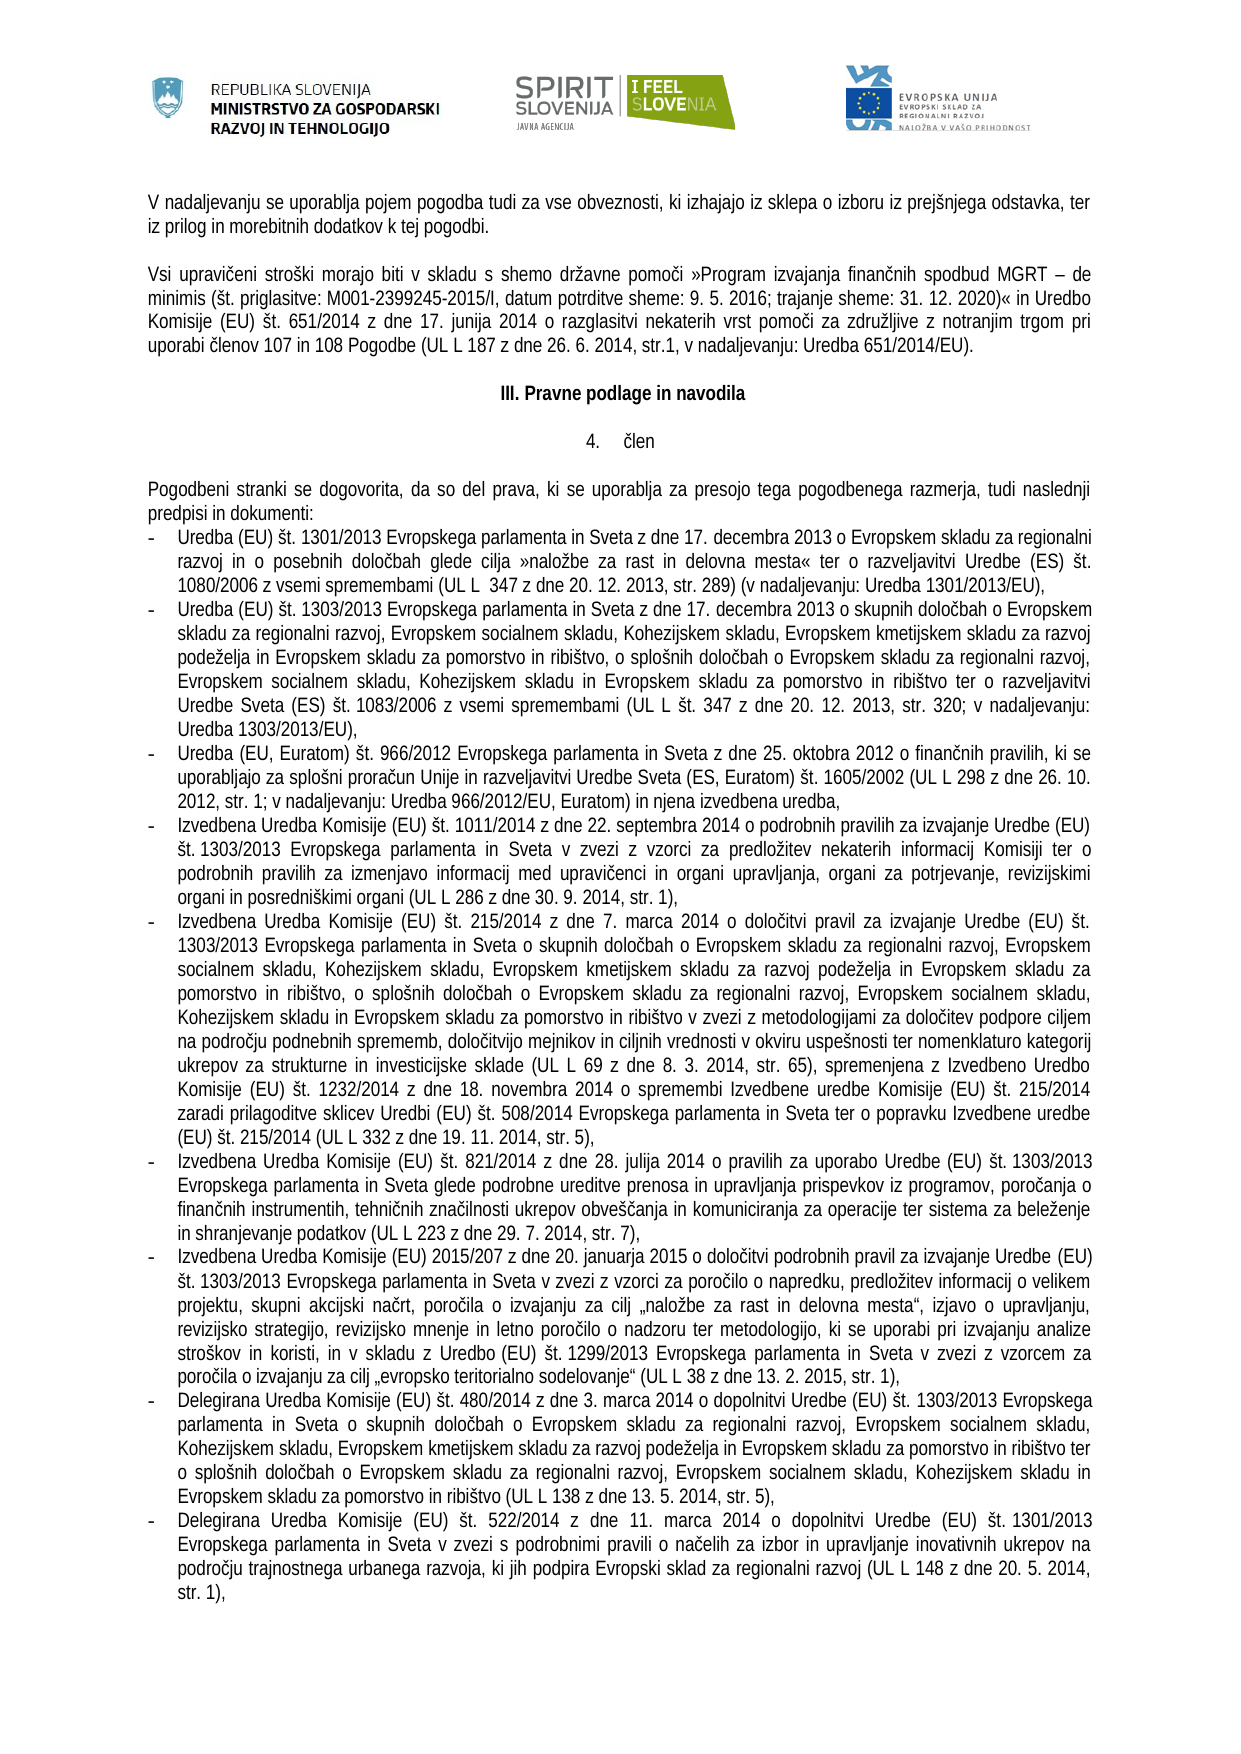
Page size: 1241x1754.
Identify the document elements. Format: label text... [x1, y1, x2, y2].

list Izvedbena Uredba Komisije (EU) št. 821/2014 z dne 28. julija 2014 o pravilih za uporabo Uredbe (EU) št. 1303/2013 Evropskega parlamenta in Sveta glede podrobne ureditve prenosa in upravljanja prispevkov iz programov, poročanja o finančnih instrumentih, tehničnih značilnosti ukrepov obveščanja in komuniciranja za operacije ter sistema za beleženje in shranjevanje podatkov (UL L 223 z dne 29. 7. 2014, str. 7), [148, 1148, 1093, 1244]
list člen [148, 429, 1093, 453]
list Izvedbena Uredba Komisije (EU) 2015/207 z dne 20. januarja 2015 o določitvi podrobnih pravil za izvajanje Uredbe (EU) št. 1303/2013 Evropskega parlamenta in Sveta v zvezi z vzorci za poročilo o napredku, predložitev informacij o velikem projektu, skupni akcijski načrt, poročila o izvajanju za cilj „naložbe za rast in delovna mesta“, izjavo o upravljanju, revizijsko strategijo, revizijsko mnenje in letno poročilo o nadzoru ter metodologijo, ki se uporabi pri izvajanju analize stroškov in koristi, in v skladu z Uredbo (EU) št. 1299/2013 Evropskega parlamenta in Sveta v zvezi z vzorcem za poročila o izvajanju za cilj „evropsko teritorialno sodelovanje“ (UL L 38 z dne 13. 2. 2015, str. 1), [148, 1244, 1093, 1388]
picture [147, 73, 461, 140]
list Delegirana Uredba Komisije (EU) št. 480/2014 z dne 3. marca 2014 o dopolnitvi Uredbe (EU) št. 1303/2013 Evropskega parlamenta in Sveta o skupnih določbah o Evropskem skladu za regionalni razvoj, Evropskem socialnem skladu, Kohezijskem skladu, Evropskem kmetijskem skladu za razvoj podeželja in Evropskem skladu za pomorstvo in ribištvo ter o splošnih določbah o Evropskem skladu za regionalni razvoj, Evropskem socialnem skladu, Kohezijskem skladu in Evropskem skladu za pomorstvo in ribištvo (UL L 138 z dne 13. 5. 2014, str. 5), [148, 1388, 1093, 1508]
list Izvedbena Uredba Komisije (EU) št. 1011/2014 z dne 22. septembra 2014 o podrobnih pravilih za izvajanje Uredbe (EU) št. 1303/2013 Evropskega parlamenta in Sveta v zvezi z vzorci za predložitev nekaterih informacij Komisiji ter o podrobnih pravilih za izmenjavo informacij med upravičenci in organi upravljanja, organi za potrjevanje, revizijskimi organi in posredniškimi organi (UL L 286 z dne 30. 9. 2014, str. 1), [148, 813, 1093, 909]
list Delegirana Uredba Komisije (EU) št. 522/2014 z dne 11. marca 2014 o dopolnitvi Uredbe (EU) št. 1301/2013 Evropskega parlamenta in Sveta v zvezi s podrobnimi pravili o načelih za izbor in upravljanje inovativnih ukrepov na področju trajnostnega urbanega razvoja, ki jih podpira Evropski sklad za regionalni razvoj (UL L 148 z dne 20. 5. 2014, str. 1), [148, 1508, 1093, 1604]
picture [845, 65, 1031, 131]
picture [516, 75, 736, 140]
text Vsi upravičeni stroški morajo biti v skladu s shemo državne pomoči »Program izvajanja finančnih spodbud MGRT – de minimis (št. priglasitve: M001-2399245-2015/I, datum potrditve sheme: 9. 5. 2016; trajanje sheme: 31. 12. 2020)« in Uredbo Komisije (EU) št. 651/2014 z dne 17. junija 2014 o razglasitvi nekaterih vrst pomoči za združljive z notranjim trgom pri uporabi členov 107 in 108 Pogodbe (UL L 187 z dne 26. 6. 2014, str.1, v nadaljevanju: Uredba 651/2014/EU). [148, 262, 1093, 357]
list Uredba (EU) št. 1303/2013 Evropskega parlamenta in Sveta z dne 17. decembra 2013 o skupnih določbah o Evropskem skladu za regionalni razvoj, Evropskem socialnem skladu, Kohezijskem skladu, Evropskem kmetijskem skladu za razvoj podeželja in Evropskem skladu za pomorstvo in ribištvo, o splošnih določbah o Evropskem skladu za regionalni razvoj, Evropskem socialnem skladu, Kohezijskem skladu in Evropskem skladu za pomorstvo in ribištvo ter o razveljavitvi Uredbe Sveta (ES) št. 1083/2006 z vsemi spremembami (UL L št. 347 z dne 20. 12. 2013, str. 320; v nadaljevanju: Uredba 1303/2013/EU), [148, 597, 1093, 741]
text V nadaljevanju se uporablja pojem pogodba tudi za vse obveznosti, ki izhajajo iz sklepa o izboru iz prejšnjega odstavka, ter iz prilog in morebitnih dodatkov k tej pogodbi. [148, 190, 1093, 238]
list Izvedbena Uredba Komisije (EU) št. 215/2014 z dne 7. marca 2014 o določitvi pravil za izvajanje Uredbe (EU) št. 1303/2013 Evropskega parlamenta in Sveta o skupnih določbah o Evropskem skladu za regionalni razvoj, Evropskem socialnem skladu, Kohezijskem skladu, Evropskem kmetijskem skladu za razvoj podeželja in Evropskem skladu za pomorstvo in ribištvo, o splošnih določbah o Evropskem skladu za regionalni razvoj, Evropskem socialnem skladu, Kohezijskem skladu in Evropskem skladu za pomorstvo in ribištvo v zvezi z metodologijami za določitev podpore ciljem na področju podnebnih sprememb, določitvijo mejnikov in ciljnih vrednosti v okviru uspešnosti ter nomenklaturo kategorij ukrepov za strukturne in investicijske sklade (UL L 69 z dne 8. 3. 2014, str. 65), spremenjena z Izvedbeno Uredbo Komisije (EU) št. 1232/2014 z dne 18. novembra 2014 o spremembi Izvedbene uredbe Komisije (EU) št. 215/2014 zaradi prilagoditve sklicev Uredbi (EU) št. 508/2014 Evropskega parlamenta in Sveta ter o popravku Izvedbene uredbe (EU) št. 215/2014 (UL L 332 z dne 19. 11. 2014, str. 5), [148, 909, 1093, 1148]
list Uredba (EU) št. 1301/2013 Evropskega parlamenta in Sveta z dne 17. decembra 2013 o Evropskem skladu za regionalni razvoj in o posebnih določbah glede cilja »naložbe za rast in delovna mesta« ter o razveljavitvi Uredbe (ES) št. 1080/2006 z vsemi spremembami (UL L 347 z dne 20. 12. 2013, str. 289) (v nadaljevanju: Uredba 1301/2013/EU), [148, 525, 1093, 597]
text Pogodbeni stranki se dogovorita, da so del prava, ki se uporablja za presojo tega pogodbenega razmerja, tudi naslednji predpisi in dokumenti: [148, 477, 1093, 525]
list Pravne podlage in navodila [153, 381, 1093, 405]
list Uredba (EU, Euratom) št. 966/2012 Evropskega parlamenta in Sveta z dne 25. oktobra 2012 o finančnih pravilih, ki se uporabljajo za splošni proračun Unije in razveljavitvi Uredbe Sveta (ES, Euratom) št. 1605/2002 (UL L 298 z dne 26. 10. 2012, str. 1; v nadaljevanju: Uredba 966/2012/EU, Euratom) in njena izvedbena uredba, [148, 741, 1093, 813]
